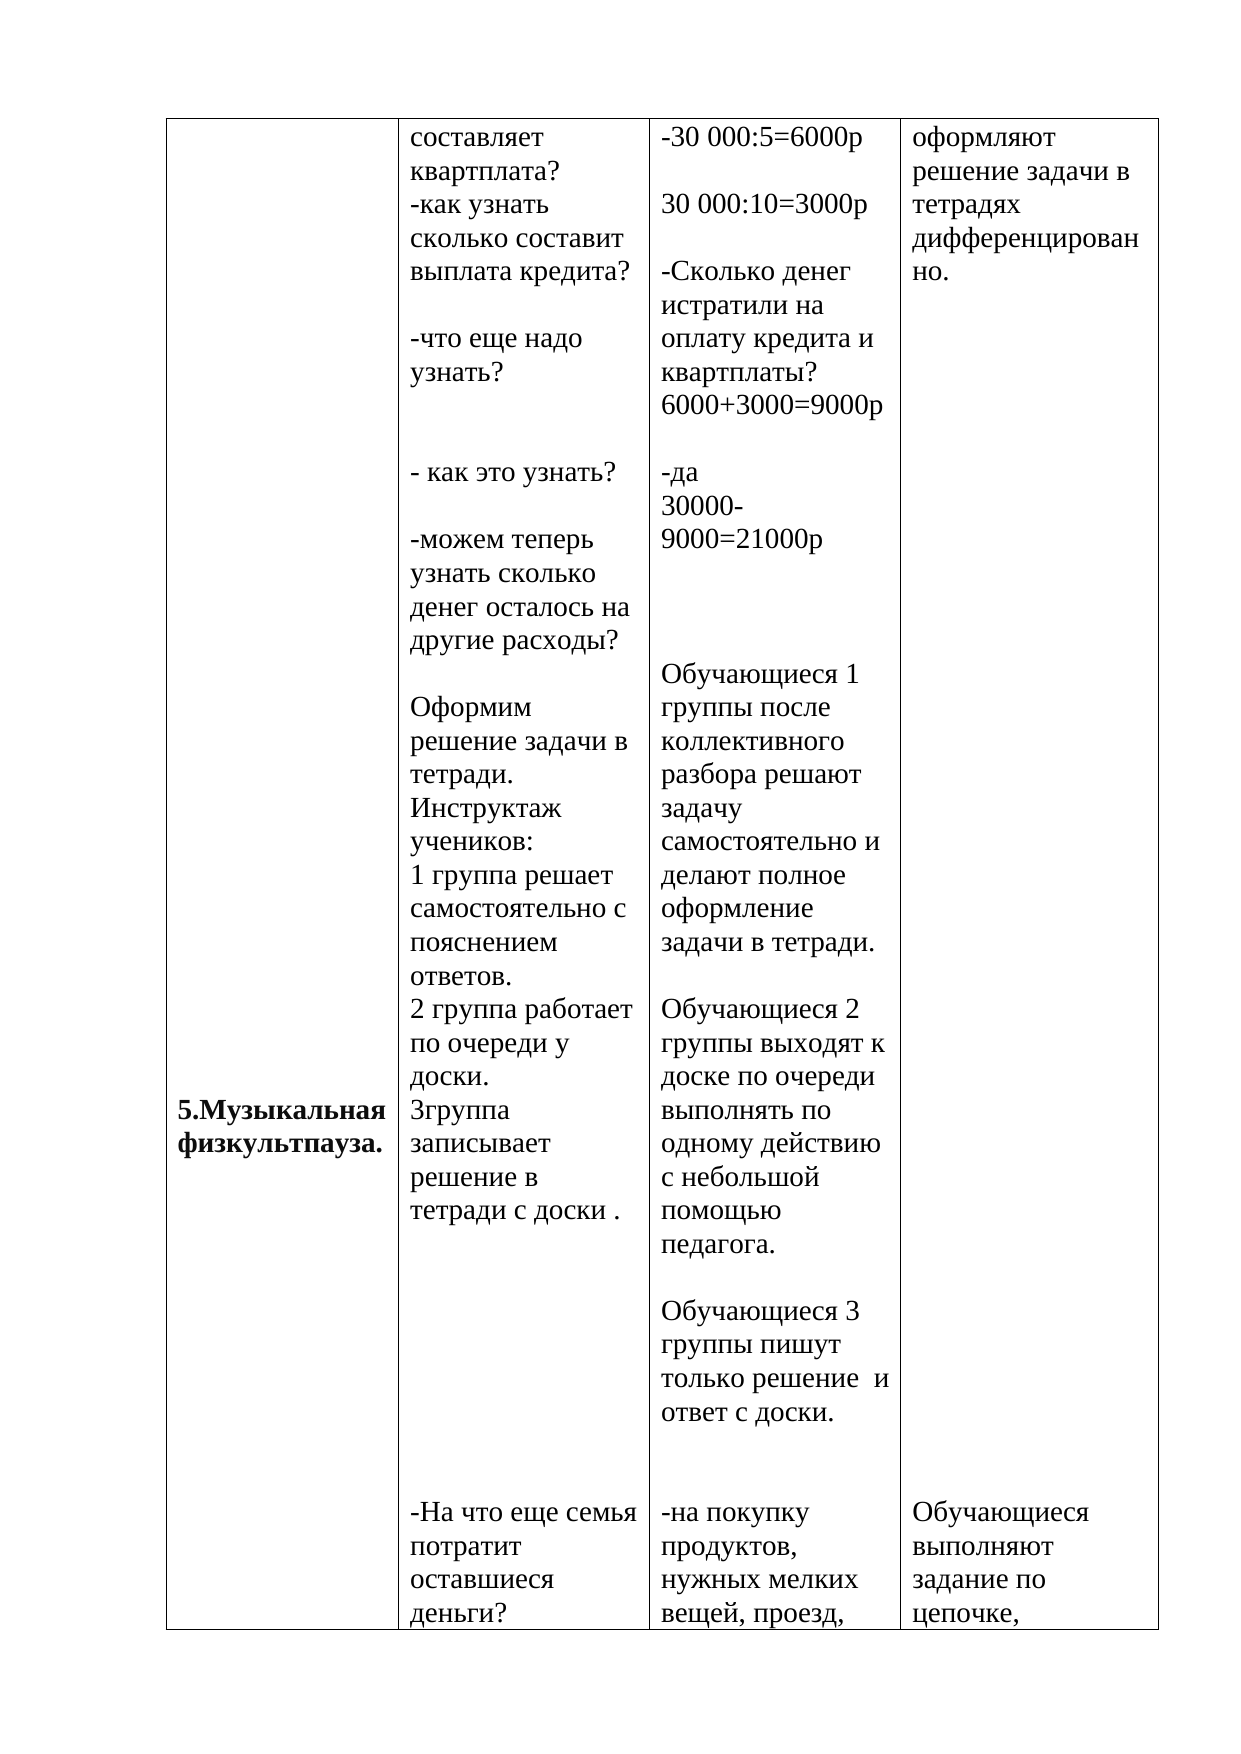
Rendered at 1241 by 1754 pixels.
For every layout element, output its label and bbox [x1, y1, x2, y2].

table_cell [167, 119, 398, 1628]
table_cell [650, 119, 900, 1628]
table_cell [399, 119, 649, 1628]
table_cell [901, 119, 1158, 1628]
